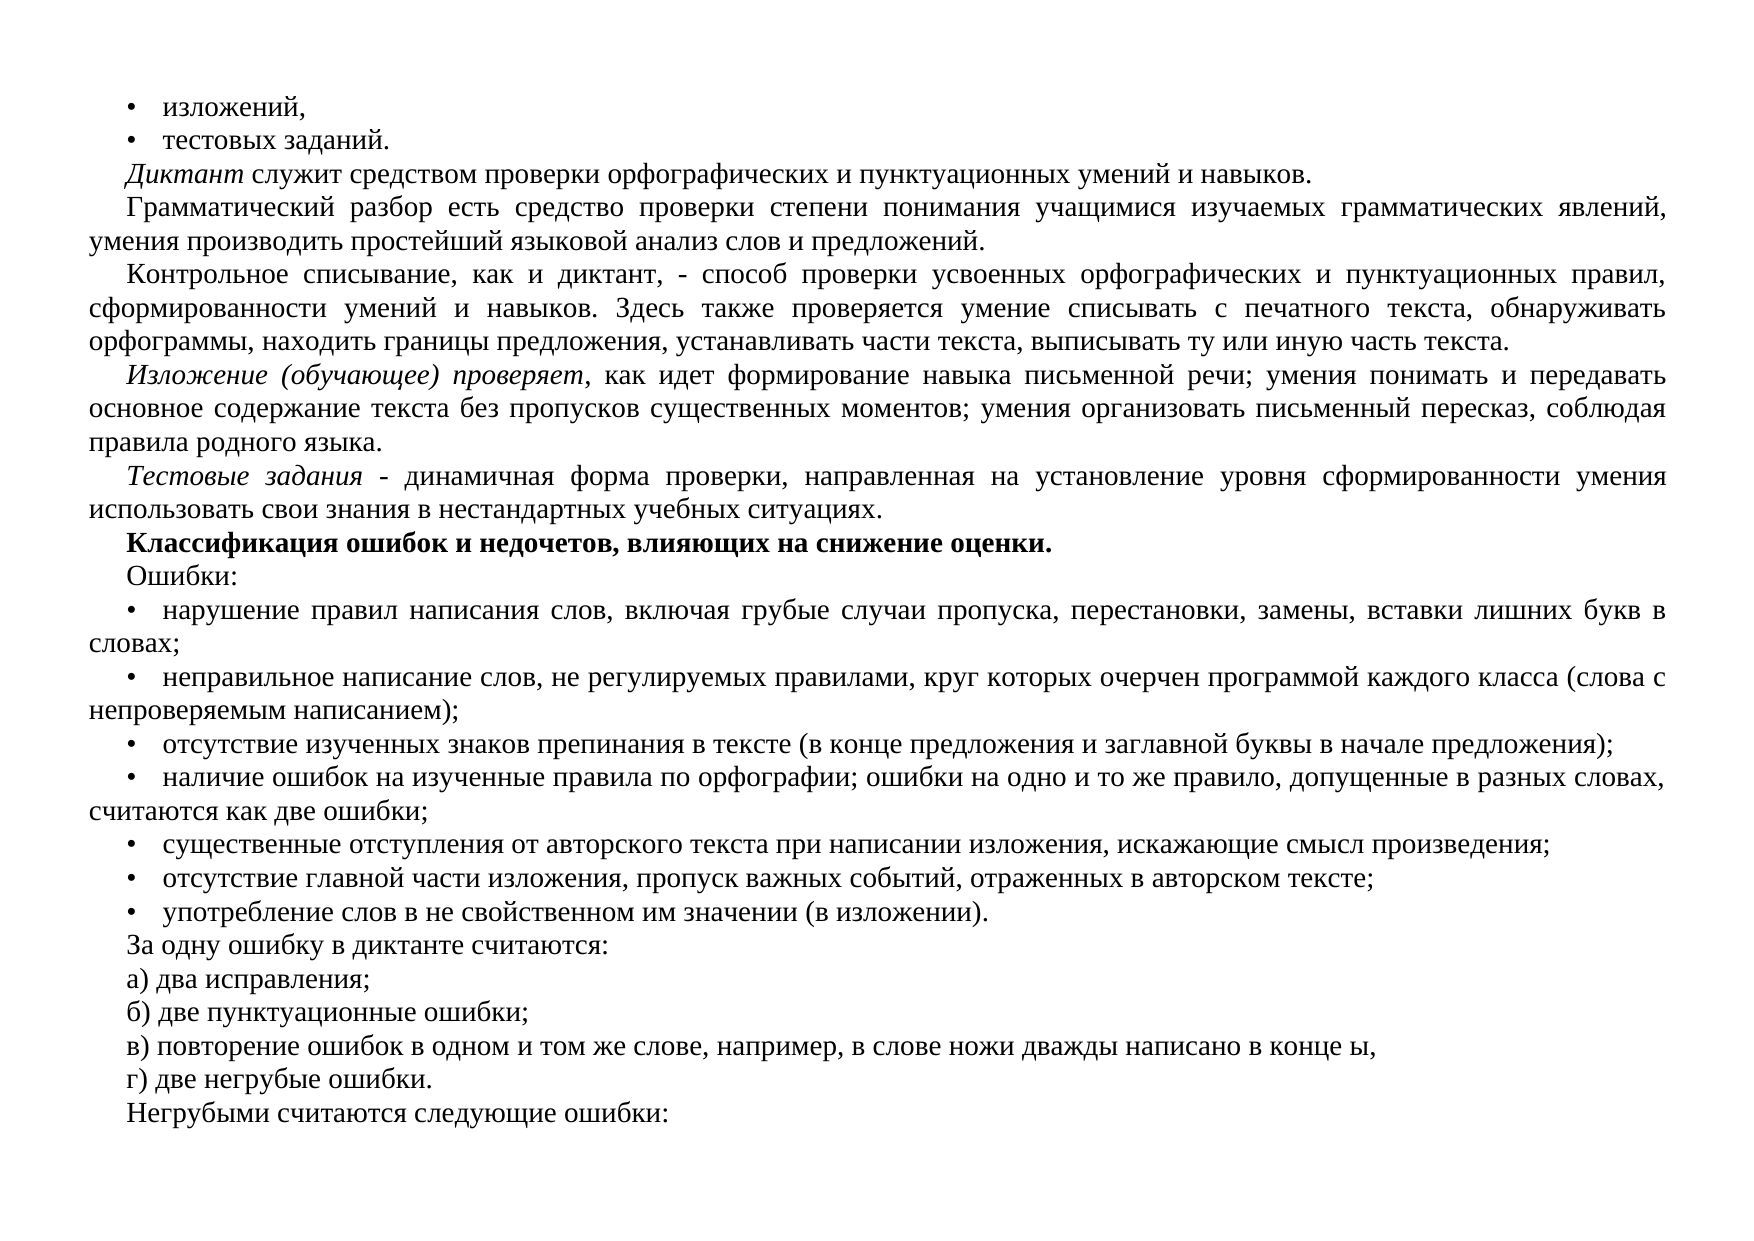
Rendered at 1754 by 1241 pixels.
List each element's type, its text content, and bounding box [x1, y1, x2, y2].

text • нарушение правил написания слов, включая грубые случаи пропуска, перестановки, замены, вставки лишних букв в словах; [89, 592, 1668, 659]
text • неправильное написание слов, не регулируемых правилами, круг которых очерчен программой каждого класса (слова с непроверяемым написанием); [89, 659, 1668, 726]
text г) две негрубые ошибки. [89, 1061, 1668, 1095]
text б) две пунктуационные ошибки; [89, 994, 1668, 1028]
text Классификация ошибок и недочетов, влияющих на снижение оценки. [89, 525, 1668, 558]
text Контрольное списывание, как и диктант, - способ проверки усвоенных орфографических и пунктуационных правил, сформированности умений и навыков. Здесь также проверяется умение списывать с печатного текста, обнаруживать орфограммы, находить границы предложения, устанавливать части текста, выписывать ту или иную часть текста. [89, 256, 1668, 357]
text • отсутствие изученных знаков препинания в тексте (в конце предложения и заглавной буквы в начале предложения); [89, 726, 1668, 759]
text • тестовых заданий. [89, 122, 1668, 156]
text в) повторение ошибок в одном и том же слове, например, в слове ножи дважды написано в конце ы, [89, 1028, 1668, 1061]
text • существенные отступления от авторского текста при написании изложения, искажающие смысл произведения; [89, 827, 1668, 860]
text • изложений, [89, 89, 1668, 122]
text Грамматический разбор есть средство проверки степени понимания учащимися изучаемых грамматических явлений, умения производить простейший языковой анализ слов и предложений. [89, 189, 1668, 256]
text Диктант служит средством проверки орфографических и пунктуационных умений и навыков. [89, 156, 1668, 189]
text • отсутствие главной части изложения, пропуск важных событий, отраженных в авторском тексте; [89, 860, 1668, 894]
text Тестовые задания - динамичная форма проверки, направленная на установление уровня сформированности умения использовать свои знания в нестандартных учебных ситуациях. [89, 458, 1668, 525]
text Ошибки: [89, 558, 1668, 592]
text Изложение (обучающее) проверяет, как идет формирование навыка письменной речи; умения понимать и передавать основное содержание текста без пропусков существенных моментов; умения организовать письменный пересказ, соблюдая правила родного языка. [89, 357, 1668, 458]
text а) два исправления; [89, 961, 1668, 994]
text Негрубыми считаются следующие ошибки: [89, 1095, 1668, 1128]
text • наличие ошибок на изученные правила по орфографии; ошибки на одно и то же правило, допущенные в разных словах, считаются как две ошибки; [89, 759, 1668, 827]
text • употребление слов в не свойственном им значении (в изложении). [89, 894, 1668, 927]
text За одну ошибку в диктанте считаются: [89, 927, 1668, 961]
